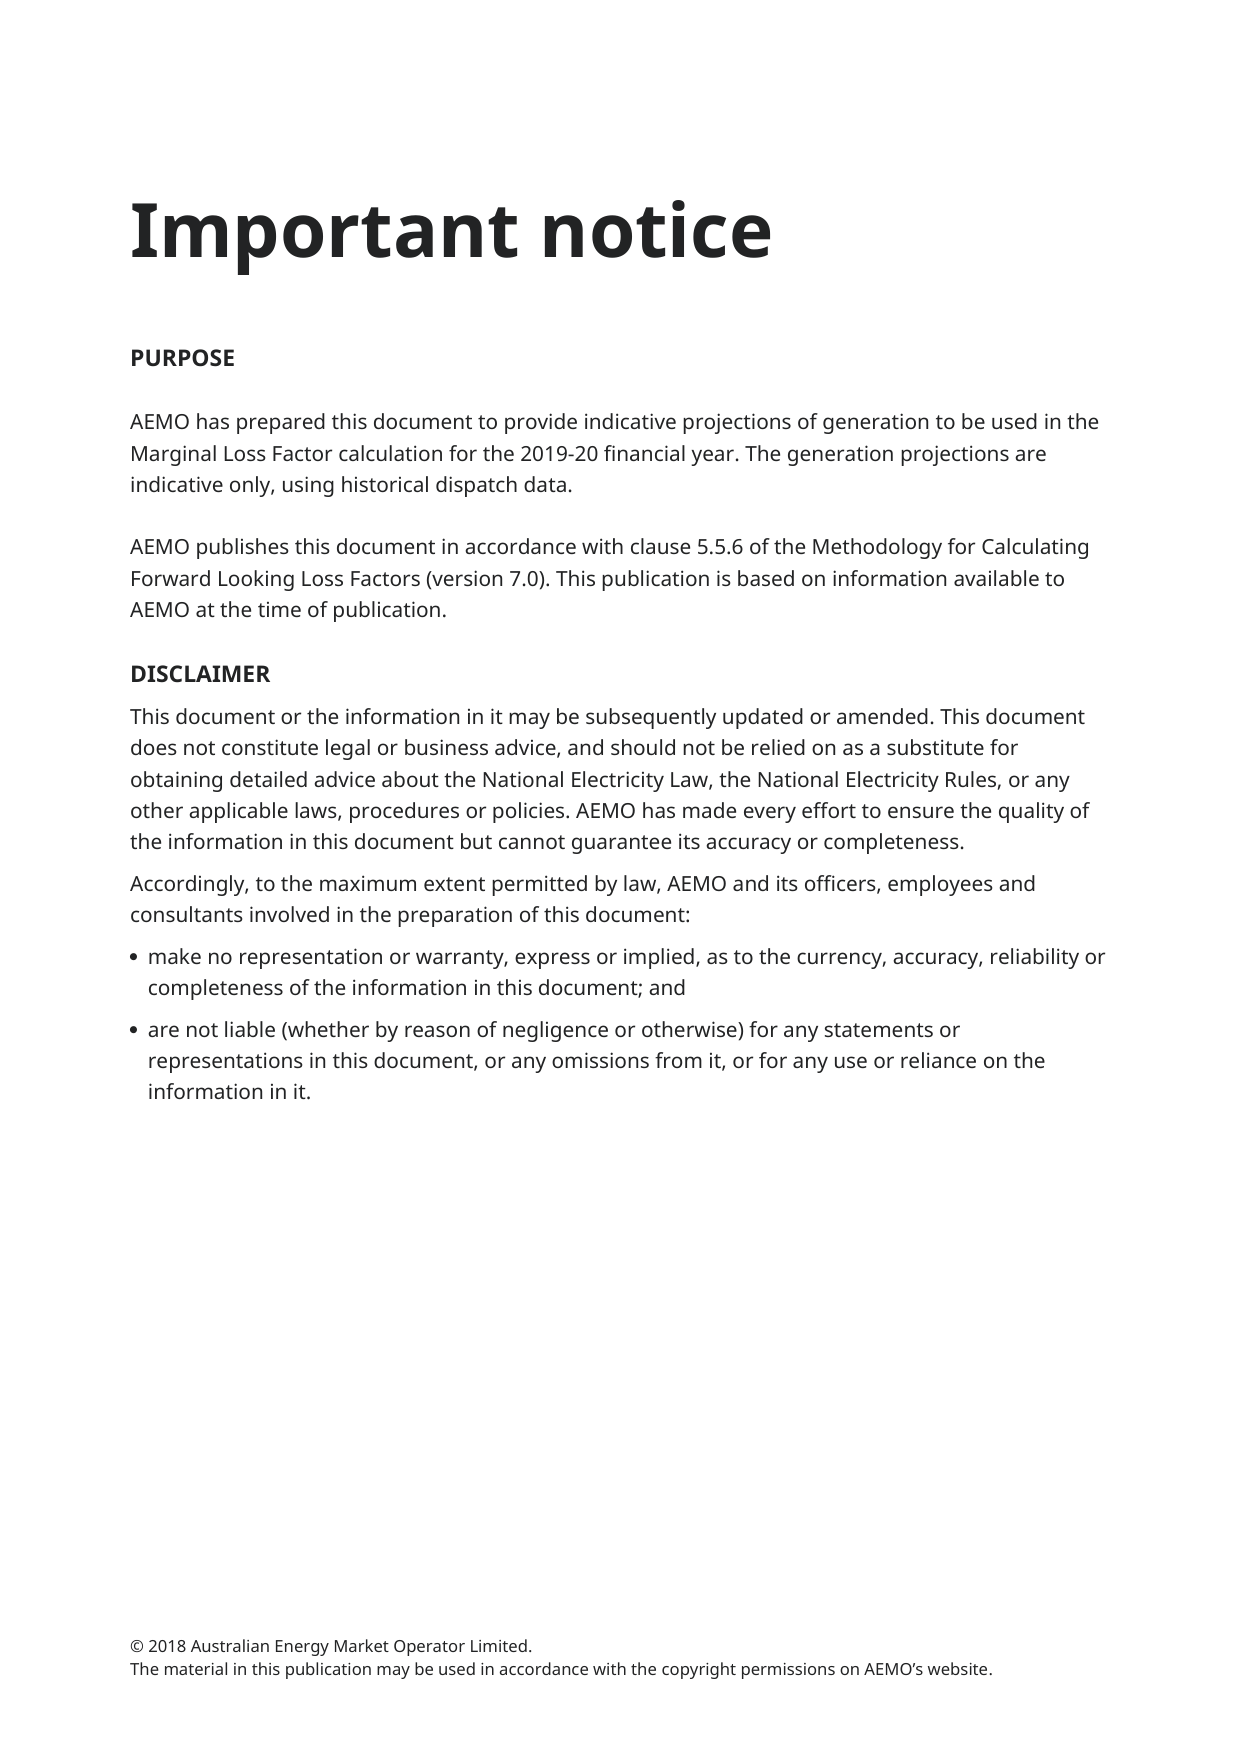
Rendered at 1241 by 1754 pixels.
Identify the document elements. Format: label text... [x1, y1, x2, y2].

text make no representation or warranty, express or implied, as to the currency, accuracy, reliability or completeness of the information in this document; and [130, 942, 1110, 1002]
text are not liable (whether by reason of negligence or otherwise) for any statements or representations in this document, or any omissions from it, or for any use or reliance on the information in it. [130, 1015, 1110, 1106]
subtitle PURPOSE [130, 342, 1110, 373]
subtitle AEMO has prepared this document to provide indicative projections of generation to be used in the Marginal Loss Factor calculation for the 2019-20 financial year. The generation projections are indicative only, using historical dispatch data. [130, 407, 1110, 498]
subtitle Important notice [130, 177, 1110, 279]
subtitle AEMO publishes this document in accordance with clause 5.5.6 of the Methodology for Calculating Forward Looking Loss Factors (version 7.0). This publication is based on information available to AEMO at the time of publication. [130, 532, 1110, 623]
text Accordingly, to the maximum extent permitted by law, AEMO and its officers, employees and consultants involved in the preparation of this document: [130, 869, 1110, 929]
subtitle Disclaimer [130, 657, 1110, 689]
text This document or the information in it may be subsequently updated or amended. This document does not constitute legal or business advice, and should not be relied on as a substitute for obtaining detailed advice about the National Electricity Law, the National Electricity Rules, or any other applicable laws, procedures or policies. AEMO has made every effort to ensure the quality of the information in this document but cannot guarantee its accuracy or completeness. [130, 702, 1110, 856]
